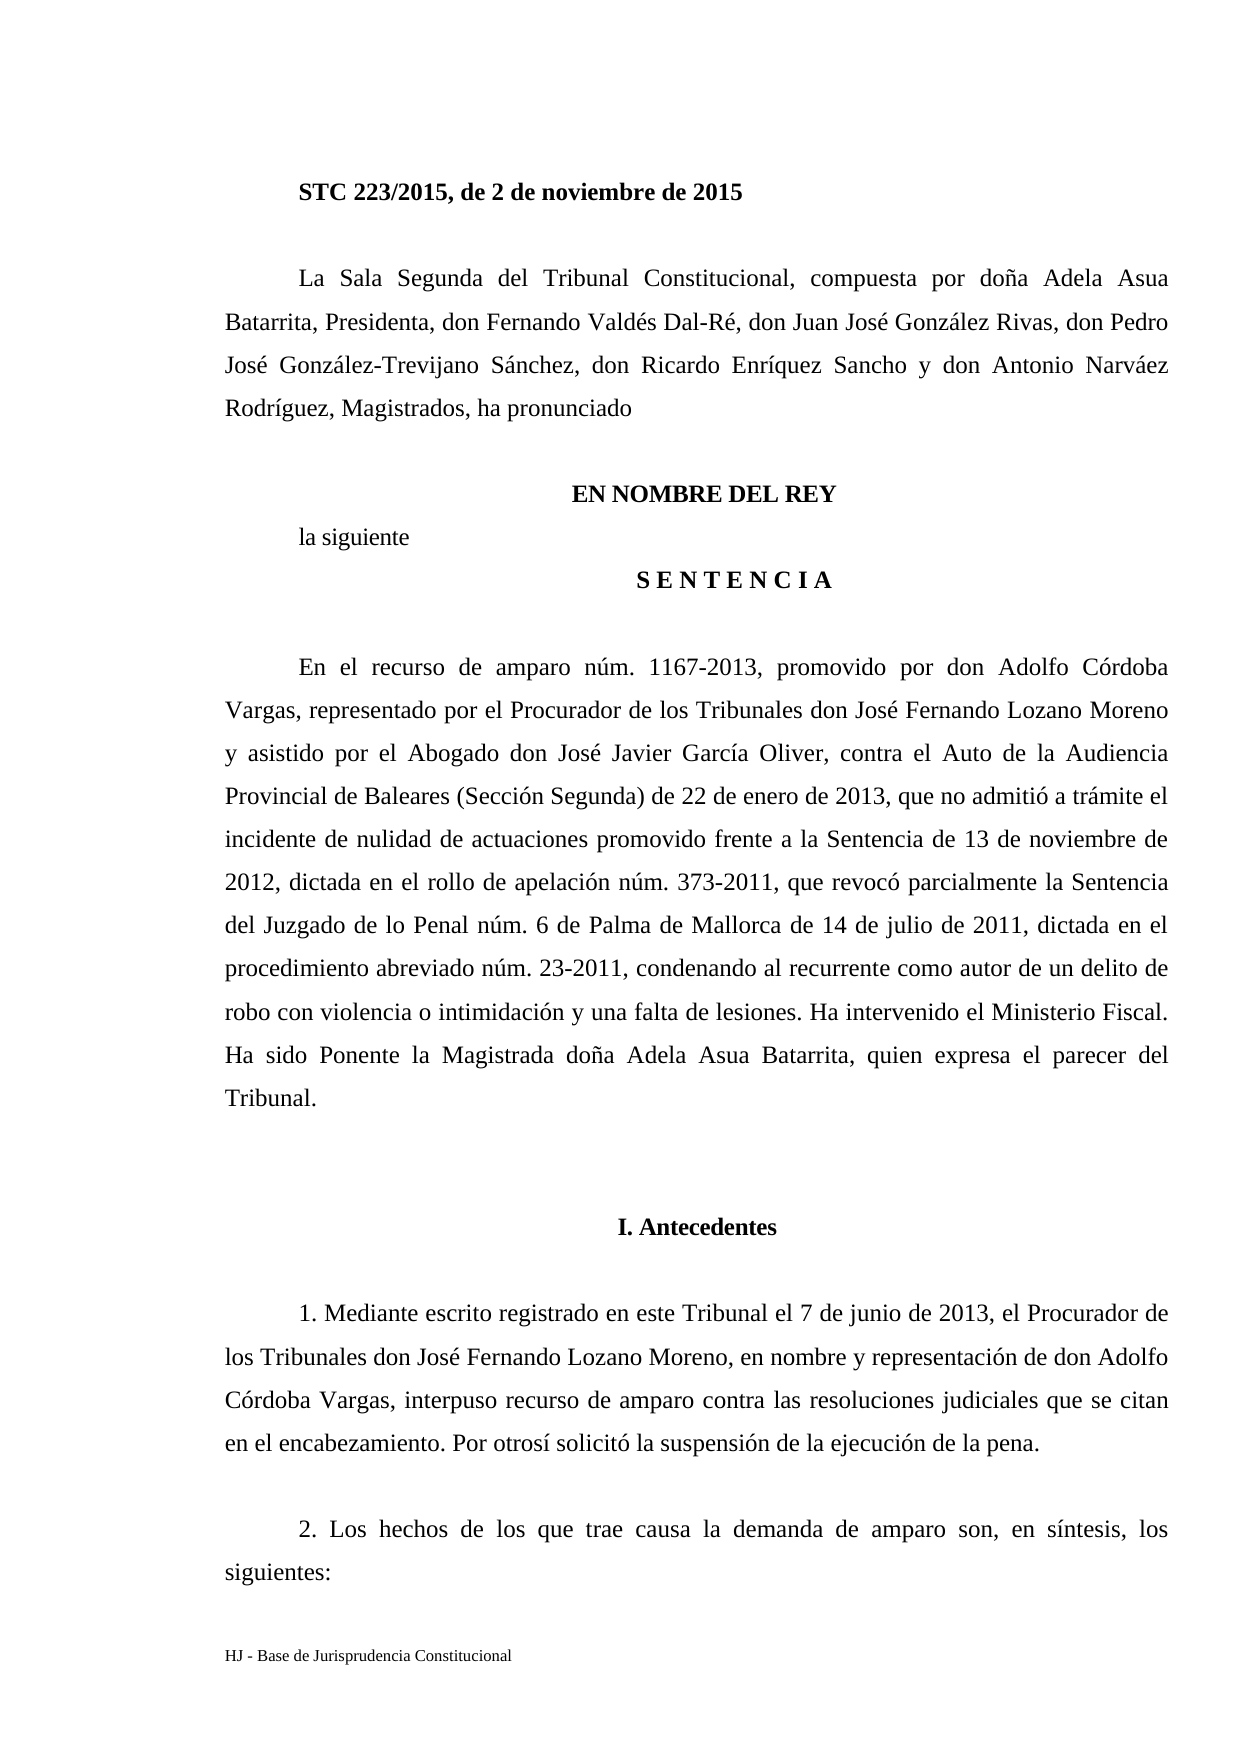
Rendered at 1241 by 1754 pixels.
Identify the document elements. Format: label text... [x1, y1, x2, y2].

text S E N T E N C I A [224, 565, 1169, 594]
text En el recurso de amparo núm. 1167-2013, promovido por don Adolfo Córdoba Vargas, representado por el Procurador de los Tribunales don José Fernando Lozano Moreno y asistido por el Abogado don José Javier García Oliver, contra el Auto de la Audiencia Provincial de Baleares (Sección Segunda) de 22 de enero de 2013, que no admitió a trámite el incidente de nulidad de actuaciones promovido frente a la Sentencia de 13 de noviembre de 2012, dictada en el rollo de apelación núm. 373-2011, que revocó parcialmente la Sentencia del Juzgado de lo Penal núm. 6 de Palma de Mallorca de 14 de julio de 2011, dictada en el procedimiento abreviado núm. 23-2011, condenando al recurrente como autor de un delito de robo con violencia o intimidación y una falta de lesiones. Ha intervenido el Ministerio Fiscal. Ha sido Ponente la Magistrada doña Adela Asua Batarrita, quien expresa el parecer del Tribunal. [224, 652, 1169, 1112]
text 2. Los hechos de los que trae causa la demanda de amparo son, en síntesis, los siguientes: [224, 1514, 1169, 1586]
text la siguiente [224, 522, 1110, 551]
text EN NOMBRE DEL REY [224, 479, 1110, 508]
text La Sala Segunda del Tribunal Constitucional, compuesta por doña Adela Asua Batarrita, Presidenta, don Fernando Valdés Dal-Ré, don Juan José González Rivas, don Pedro José González-Trevijano Sánchez, don Ricardo Enríquez Sancho y don Antonio Narváez Rodríguez, Magistrados, ha pronunciado [224, 263, 1169, 422]
text STC 223/2015, de 2 de noviembre de 2015 [224, 177, 1169, 206]
text 1. Mediante escrito registrado en este Tribunal el 7 de junio de 2013, el Procurador de los Tribunales don José Fernando Lozano Moreno, en nombre y representación de don Adolfo Córdoba Vargas, interpuso recurso de amparo contra las resoluciones judiciales que se citan en el encabezamiento. Por otrosí solicitó la suspensión de la ejecución de la pena. [224, 1298, 1169, 1457]
text I. Antecedentes [224, 1212, 1169, 1241]
